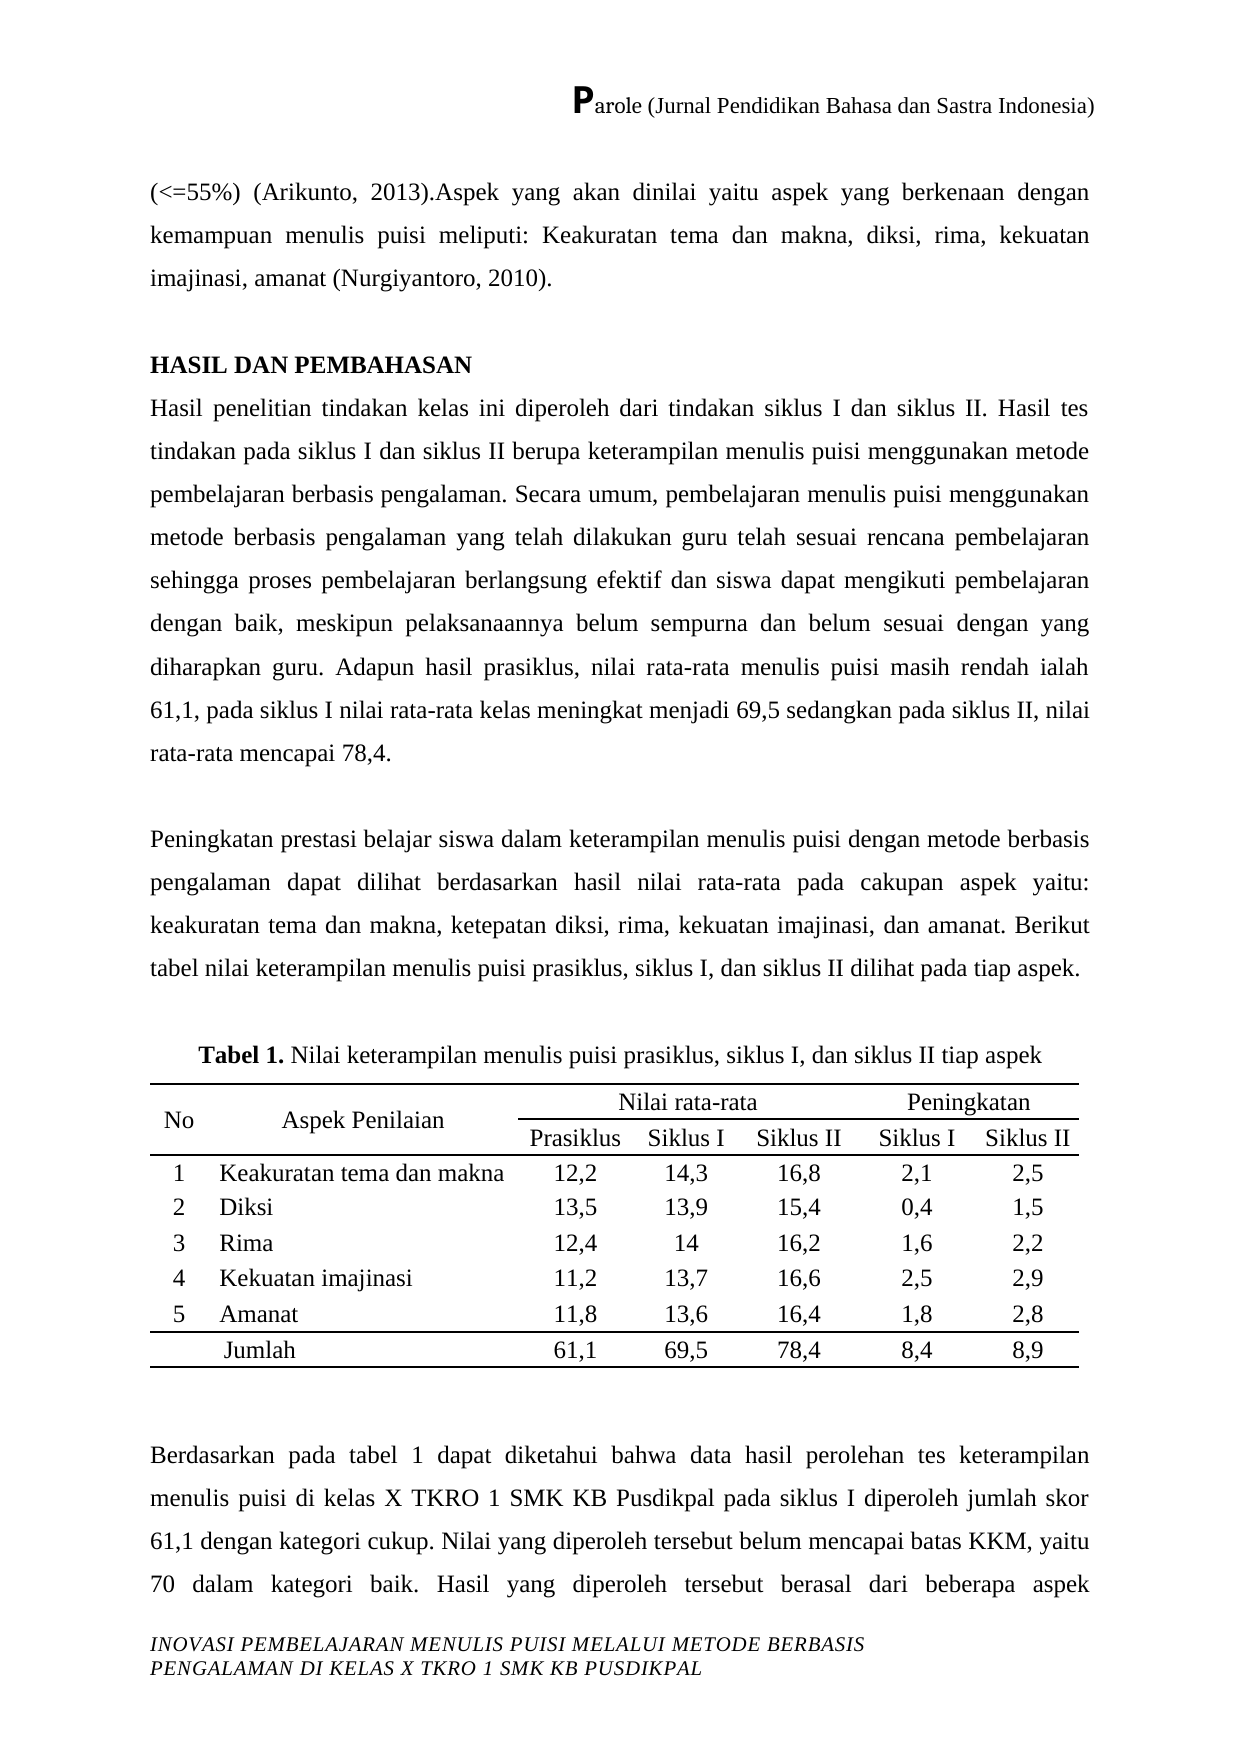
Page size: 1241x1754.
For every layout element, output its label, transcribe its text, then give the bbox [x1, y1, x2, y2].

table_cell 15,4 [740, 1189, 858, 1224]
table_cell 12,2 [518, 1156, 632, 1189]
table_cell 3 [150, 1225, 208, 1260]
text Hasil penelitian tindakan kelas ini diperoleh dari tindakan siklus I dan siklus II. Hasil tes tindakan pada siklus I dan siklus II berupa keterampilan menulis puisi menggunakan metode pembelajaran berbasis pengalaman. Secara umum, pembelajaran menulis puisi menggunakan metode berbasis pengalaman yang telah dilakukan guru telah sesuai rencana pembelajaran sehingga proses pembelajaran berlangsung efektif dan siswa dapat mengikuti pembelajaran dengan baik, meskipun pelaksanaannya belum sempurna dan belum sesuai dengan yang diharapkan guru. Adapun hasil prasiklus, nilai rata-rata menulis puisi masih rendah ialah 61,1, pada siklus I nilai rata-rata kelas meningkat menjadi 69,5 sedangkan pada siklus II, nilai rata-rata mencapai 78,4. [150, 393, 1090, 767]
table_cell 1,5 [976, 1189, 1079, 1224]
table_cell 78,4 [740, 1333, 858, 1366]
table_cell 2,2 [976, 1225, 1079, 1260]
table_cell 13,9 [632, 1189, 739, 1224]
text HASIL DAN PEMBAHASAN [150, 350, 1090, 378]
table_cell Prasiklus [518, 1120, 632, 1154]
table_cell Siklus I [632, 1120, 739, 1154]
table_cell 13,6 [632, 1295, 739, 1331]
table_cell 16,4 [740, 1295, 858, 1331]
table_header Nilai rata-rata [518, 1085, 858, 1118]
table_cell 61,1 [518, 1333, 632, 1366]
table_cell Kekuatan imajinasi [208, 1260, 518, 1295]
table_cell 12,4 [518, 1225, 632, 1260]
table_cell 11,2 [518, 1260, 632, 1295]
text Peningkatan prestasi belajar siswa dalam keterampilan menulis puisi dengan metode berbasis pengalaman dapat dilihat berdasarkan hasil nilai rata-rata pada cakupan aspek yaitu: keakuratan tema dan makna, ketepatan diksi, rima, kekuatan imajinasi, dan amanat. Berikut tabel nilai keterampilan menulis puisi prasiklus, siklus I, dan siklus II dilihat pada tiap aspek. [150, 824, 1090, 982]
table_cell 5 [150, 1295, 208, 1331]
table_cell 1 [150, 1156, 208, 1189]
table_cell 8,9 [976, 1333, 1079, 1366]
table_cell 2 [150, 1189, 208, 1224]
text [150, 1440, 1090, 1598]
table_cell Keakuratan tema dan makna [208, 1156, 518, 1189]
table_cell 8,4 [858, 1333, 976, 1366]
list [150, 177, 1090, 292]
table_cell 2,5 [976, 1156, 1079, 1189]
table_cell Rima [208, 1225, 518, 1260]
table_cell 2,1 [858, 1156, 976, 1189]
table_cell 16,6 [740, 1260, 858, 1295]
table_cell 16,8 [740, 1156, 858, 1189]
table_header No [150, 1085, 208, 1154]
table_cell Jumlah [150, 1333, 518, 1366]
table_cell 4 [150, 1260, 208, 1295]
table_cell 11,8 [518, 1295, 632, 1331]
table_cell Diksi [208, 1189, 518, 1224]
table_cell 69,5 [632, 1333, 739, 1366]
table_cell Siklus II [740, 1120, 858, 1154]
table_cell 0,4 [858, 1189, 976, 1224]
table_header Peningkatan [858, 1085, 1079, 1118]
table_cell 1,8 [858, 1295, 976, 1331]
table_cell 2,9 [976, 1260, 1079, 1295]
text Tabel 1. Nilai keterampilan menulis puisi prasiklus, siklus I, dan siklus II tiap aspek [150, 1040, 1090, 1068]
table_cell 1,6 [858, 1225, 976, 1260]
table_cell 14 [632, 1225, 739, 1260]
table_cell Siklus II [976, 1120, 1079, 1154]
table_cell 13,5 [518, 1189, 632, 1224]
table_cell 13,7 [632, 1260, 739, 1295]
table_cell 2,8 [976, 1295, 1079, 1331]
table_cell 14,3 [632, 1156, 739, 1189]
table_cell Amanat [208, 1295, 518, 1331]
table_cell 2,5 [858, 1260, 976, 1295]
table_cell Siklus I [858, 1120, 976, 1154]
table_cell 16,2 [740, 1225, 858, 1260]
table_header Aspek Penilaian [208, 1085, 518, 1154]
